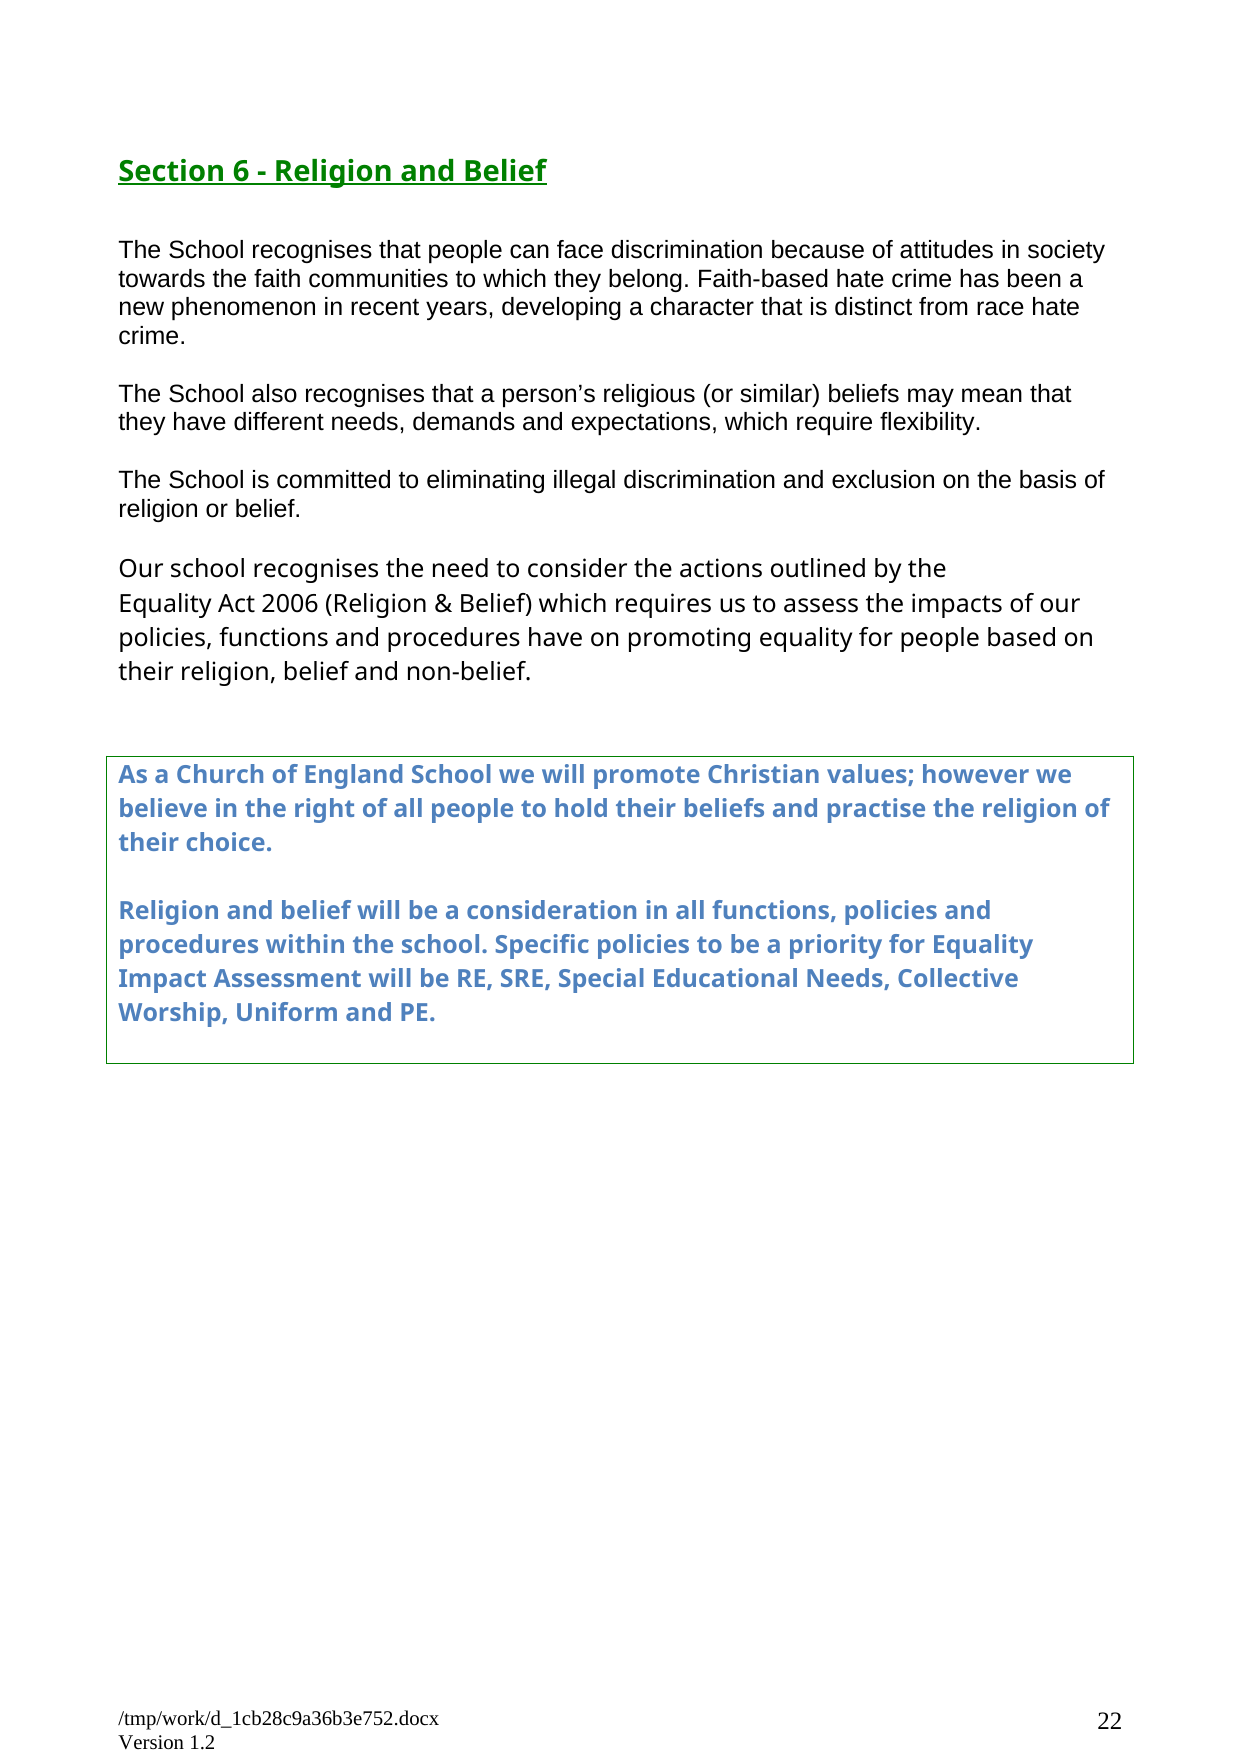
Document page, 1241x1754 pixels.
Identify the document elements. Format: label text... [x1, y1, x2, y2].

text Equality Act 2006 (Religion & Belief) which requires us to assess the impacts of our policies, functions and procedures have on promoting equality for people based on their religion, belief and non-belief. [118, 585, 1122, 687]
table_header As a Church of England School we will promote Christian values; however we believe in the right of all people to hold their beliefs and practise the religion of their choice. Religion and belief will be a consideration in all functions, policies and procedures within the school. Specific policies to be a priority for Equality Impact Assessment will be RE, SRE, Special Educational Needs, Collective Worship, Uniform and PE. [107, 757, 1133, 1063]
text The School recognises that people can face discrimination because of attitudes in society towards the faith communities to which they belong. Faith-based hate crime has been a new phenomenon in recent years, developing a character that is distinct from race hate crime. [118, 235, 1122, 350]
text The School also recognises that a person’s religious (or similar) beliefs may mean that they have different needs, demands and expectations, which require flexibility. [118, 379, 1122, 436]
text Section 6 - Religion and Belief [118, 150, 1122, 189]
text The School is committed to eliminating illegal discrimination and exclusion on the basis of religion or belief. [118, 465, 1122, 522]
text Our school recognises the need to consider the actions outlined by the [118, 551, 1122, 585]
